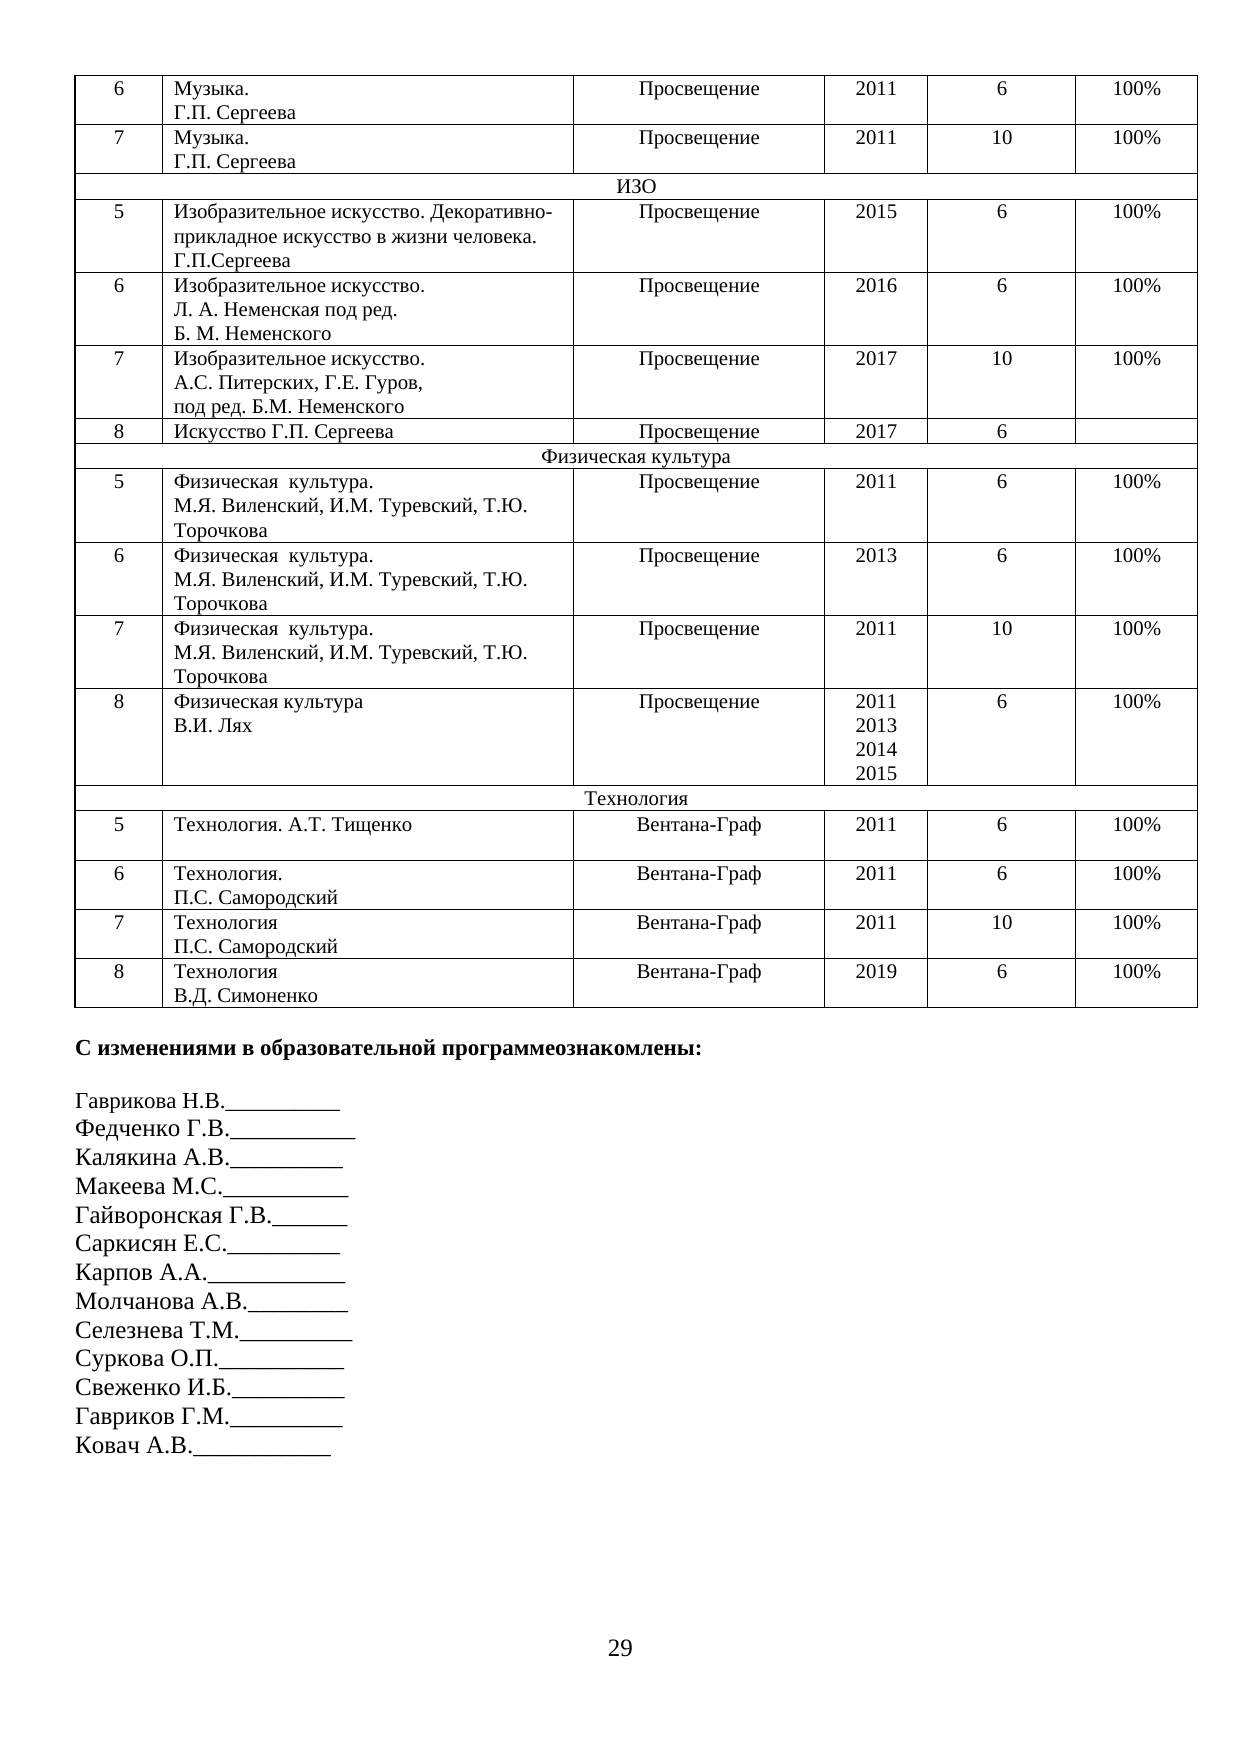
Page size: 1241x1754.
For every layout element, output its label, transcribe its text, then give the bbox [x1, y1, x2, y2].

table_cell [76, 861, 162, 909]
table_cell 2011 [825, 469, 927, 542]
table_cell Изобразительное искусство. А.С. Питерских, Г.Е. Гуров, под ред. Б.М. Неменского [163, 346, 573, 418]
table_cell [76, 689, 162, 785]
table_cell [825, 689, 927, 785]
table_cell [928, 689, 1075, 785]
table_cell Просвещение [574, 76, 824, 124]
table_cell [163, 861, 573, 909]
table_cell 6 [928, 76, 1075, 124]
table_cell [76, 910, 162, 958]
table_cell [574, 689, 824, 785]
table_cell Физическая культура [76, 444, 1197, 468]
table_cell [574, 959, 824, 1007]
text Ковач А.В.___________ [75, 1430, 1165, 1458]
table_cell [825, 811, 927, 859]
text Калякина А.В._________ [75, 1142, 1165, 1171]
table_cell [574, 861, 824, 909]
table_cell 6 [928, 543, 1075, 615]
table_cell 7 [76, 346, 162, 418]
table_cell 5 [76, 200, 162, 272]
table_cell 6 [76, 273, 162, 345]
table_cell 100% [1076, 200, 1197, 272]
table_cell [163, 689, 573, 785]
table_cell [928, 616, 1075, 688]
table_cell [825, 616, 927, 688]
table_cell 100% [1076, 469, 1197, 542]
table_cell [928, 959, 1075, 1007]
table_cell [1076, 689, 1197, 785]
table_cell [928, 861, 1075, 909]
table_cell Музыка. Г.П. Сергеева [163, 76, 573, 124]
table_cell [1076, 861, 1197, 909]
table_cell 8 [76, 419, 162, 443]
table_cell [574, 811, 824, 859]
table_cell 5 [76, 469, 162, 542]
table_cell Искусство Г.П. Сергеева [163, 419, 573, 443]
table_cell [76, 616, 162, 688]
text Свеженко И.Б._________ [75, 1372, 1165, 1401]
text Гайворонская Г.В.______ [75, 1200, 1165, 1228]
table_cell 2015 [825, 200, 927, 272]
table_cell Просвещение [574, 200, 824, 272]
text Селезнева Т.М._________ [75, 1315, 1165, 1343]
table_cell 7 [76, 125, 162, 173]
text Саркисян Е.С._________ [75, 1228, 1165, 1257]
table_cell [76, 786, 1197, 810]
table_cell 2017 [825, 419, 927, 443]
table_cell Просвещение [574, 125, 824, 173]
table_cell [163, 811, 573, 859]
table_cell Изобразительное искусство. Л. А. Неменская под ред. Б. М. Неменского [163, 273, 573, 345]
table_cell Физическая культура. М.Я. Виленский, И.М. Туревский, Т.Ю. Торочкова [163, 543, 573, 615]
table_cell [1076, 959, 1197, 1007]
text Федченко Г.В.__________ [75, 1113, 1165, 1142]
table_cell 6 [928, 273, 1075, 345]
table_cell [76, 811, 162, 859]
table_cell 100% [1076, 346, 1197, 418]
text Молчанова А.В.________ [75, 1286, 1165, 1315]
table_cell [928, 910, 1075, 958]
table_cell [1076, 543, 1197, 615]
table_cell 2017 [825, 346, 927, 418]
table_cell 6 [928, 200, 1075, 272]
text Макеева М.С.__________ [75, 1171, 1165, 1200]
table_cell Просвещение [574, 273, 824, 345]
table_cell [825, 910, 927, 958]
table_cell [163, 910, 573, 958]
table_cell Изобразительное искусство. Декоративно-прикладное искусство в жизни человека. Г.П.Сергеева [163, 200, 573, 272]
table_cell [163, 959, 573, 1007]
text Карпов А.А.___________ [75, 1257, 1165, 1286]
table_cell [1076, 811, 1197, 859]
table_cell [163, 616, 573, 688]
text С изменениями в образовательной программеознакомлены: [75, 1034, 1165, 1061]
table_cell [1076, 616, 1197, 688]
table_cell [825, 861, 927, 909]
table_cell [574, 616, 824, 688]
table_cell 2011 [825, 125, 927, 173]
table_cell 2013 [825, 543, 927, 615]
table_cell 6 [76, 543, 162, 615]
table_cell 100% [1076, 125, 1197, 173]
table_cell 6 [928, 469, 1075, 542]
table_cell 6 [928, 419, 1075, 443]
table_cell Просвещение [574, 346, 824, 418]
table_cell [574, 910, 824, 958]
table_cell [1076, 419, 1197, 443]
table_cell Физическая культура. М.Я. Виленский, И.М. Туревский, Т.Ю. Торочкова [163, 469, 573, 542]
table_cell Просвещение [574, 543, 824, 615]
text Суркова О.П.__________ [75, 1343, 1165, 1372]
text Гавриков Г.М._________ [75, 1401, 1165, 1430]
table_cell 100% [1076, 273, 1197, 345]
table_cell 100% [1076, 76, 1197, 124]
table_cell 2016 [825, 273, 927, 345]
table_cell Музыка. Г.П. Сергеева [163, 125, 573, 173]
table_cell Просвещение [574, 419, 824, 443]
table_cell Просвещение [574, 469, 824, 542]
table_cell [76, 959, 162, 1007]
text Гаврикова Н.В.__________ [75, 1087, 1165, 1113]
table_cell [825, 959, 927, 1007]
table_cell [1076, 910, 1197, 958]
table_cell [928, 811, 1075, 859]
table_cell ИЗО [76, 174, 1197, 198]
table_cell 10 [928, 125, 1075, 173]
table_cell 6 [76, 76, 162, 124]
table_cell 2011 [825, 76, 927, 124]
table_cell 10 [928, 346, 1075, 418]
